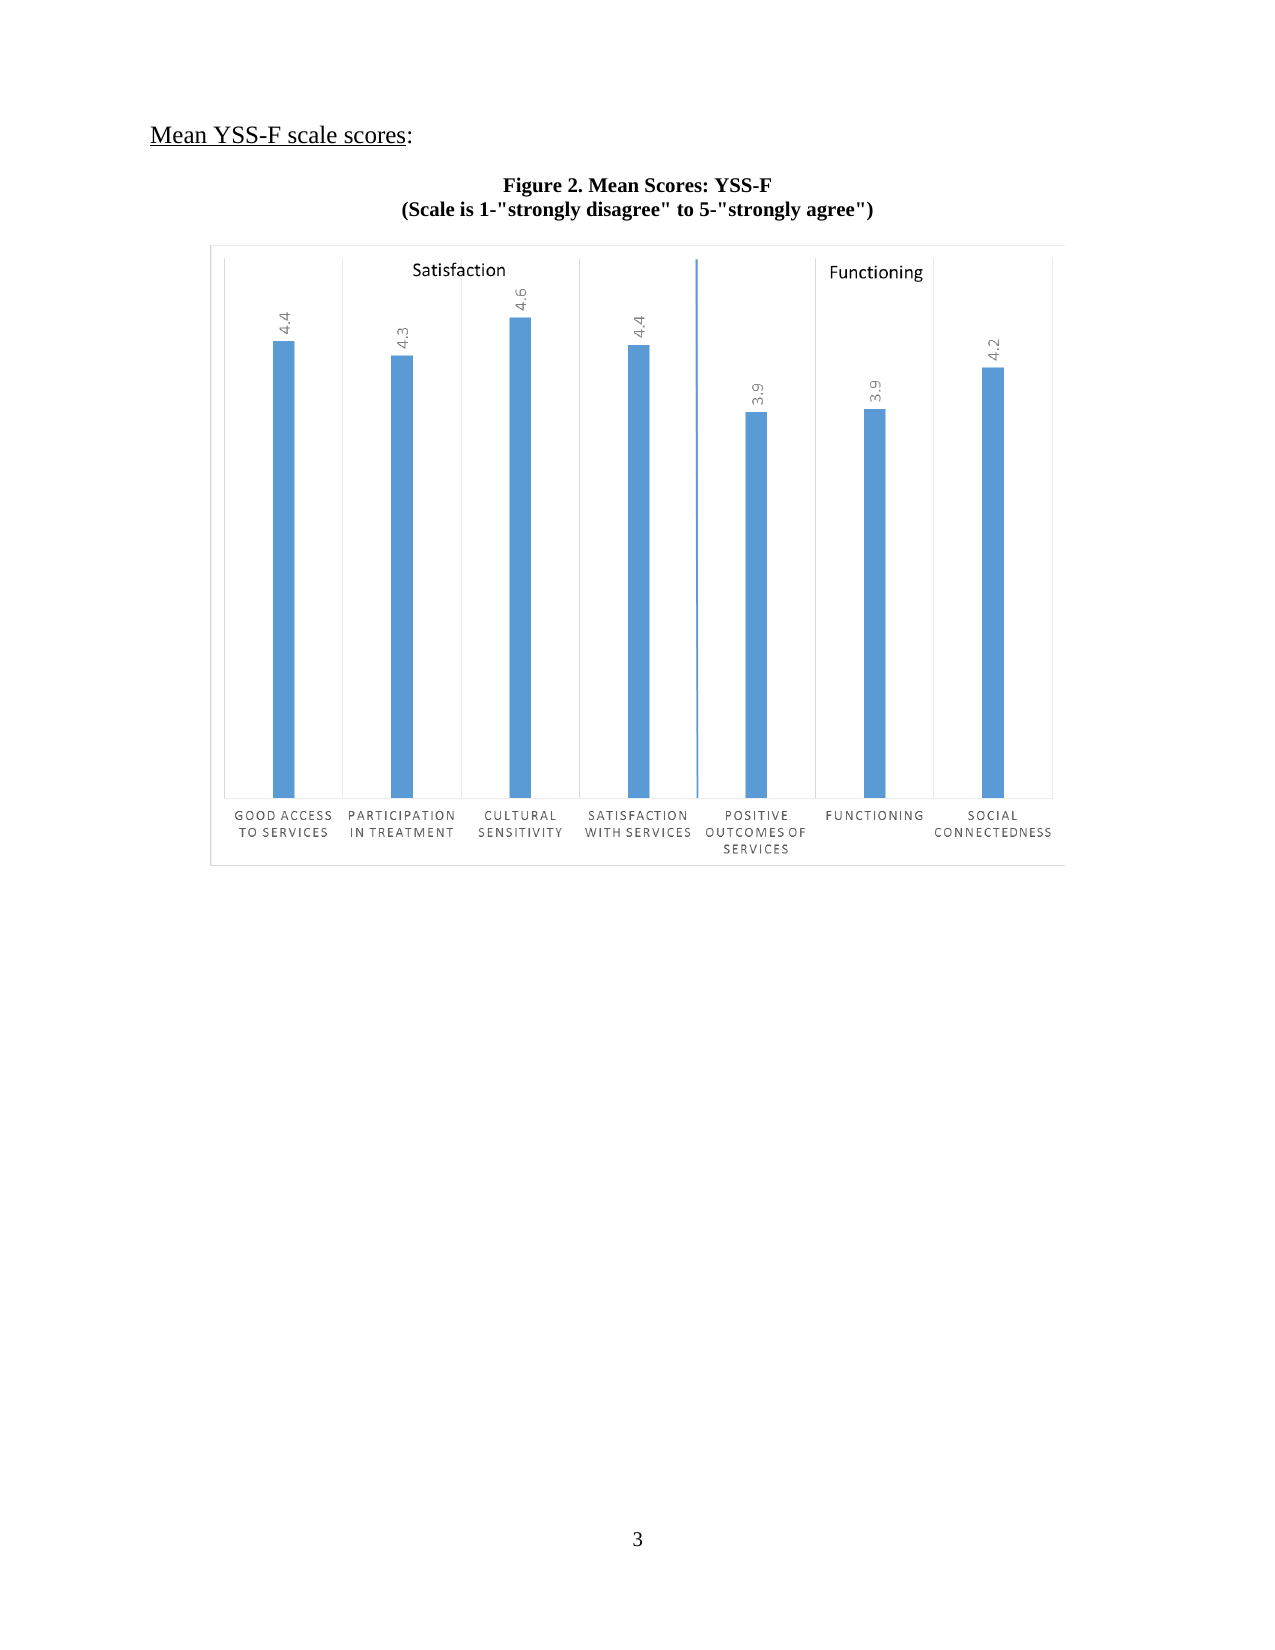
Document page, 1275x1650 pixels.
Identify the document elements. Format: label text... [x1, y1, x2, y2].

picture [210, 245, 1065, 866]
text Mean YSS-F scale scores: [150, 120, 1125, 149]
text Figure 2. Mean Scores: YSS-F [150, 173, 1125, 197]
text (Scale is 1-"strongly disagree" to 5-"strongly agree") [150, 197, 1125, 221]
